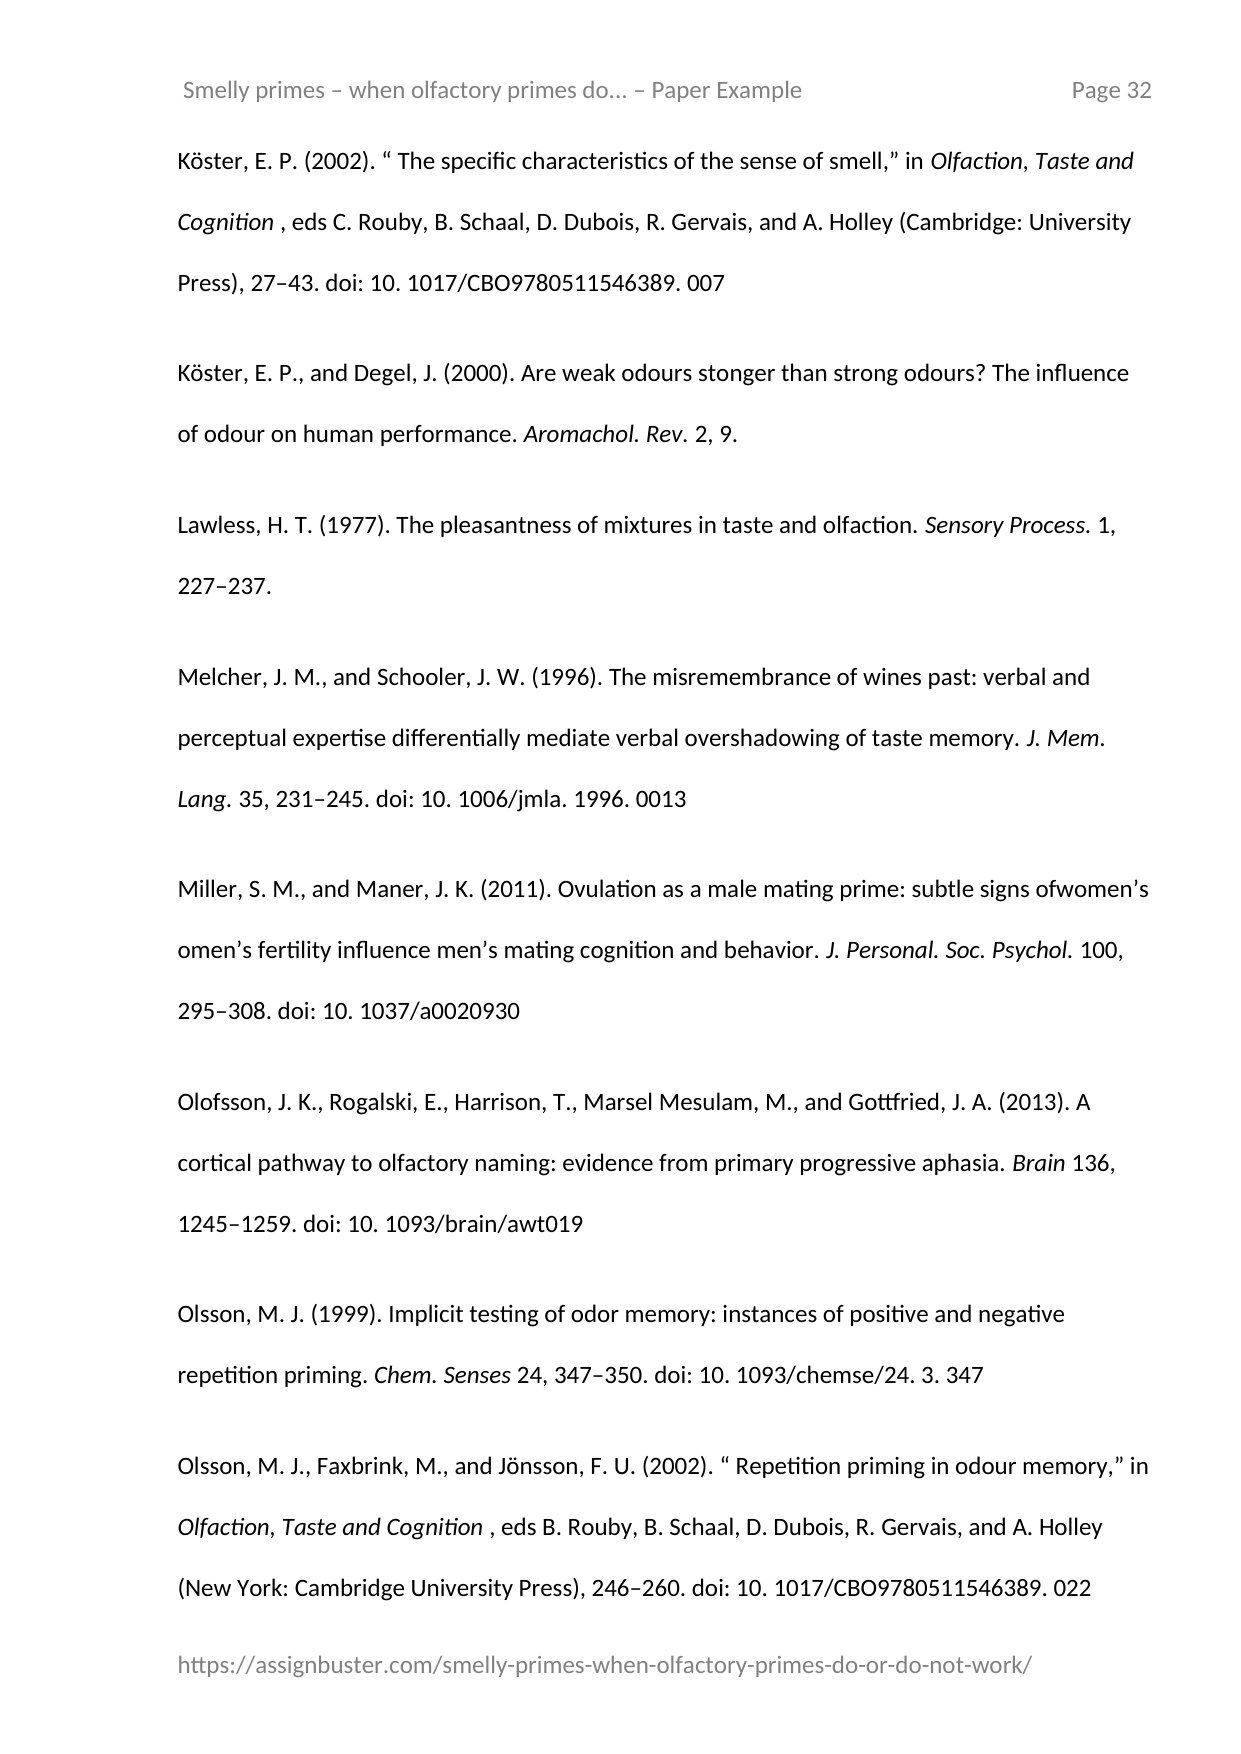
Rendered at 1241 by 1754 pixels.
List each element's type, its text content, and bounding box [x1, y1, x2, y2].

text Melcher, J. M., and Schooler, J. W. (1996). The misremembrance of wines past: verbal and perceptual expertise differentially mediate verbal overshadowing of taste memory. J. Mem. Lang. 35, 231–245. doi: 10. 1006/jmla. 1996. 0013 [177, 661, 1152, 813]
text Olsson, M. J., Faxbrink, M., and Jönsson, F. U. (2002). “ Repetition priming in odour memory,” in Olfaction, Taste and Cognition , eds B. Rouby, B. Schaal, D. Dubois, R. Gervais, and A. Holley (New York: Cambridge University Press), 246–260. doi: 10. 1017/CBO9780511546389. 022 [177, 1450, 1152, 1603]
text Miller, S. M., and Maner, J. K. (2011). Ovulation as a male mating prime: subtle signs ofwomen’s omen’s fertility influence men’s mating cognition and behavior. J. Personal. Soc. Psychol. 100, 295–308. doi: 10. 1037/a0020930 [177, 873, 1152, 1026]
text Lawless, H. T. (1977). The pleasantness of mixtures in taste and olfaction. Sensory Process. 1, 227–237. [177, 509, 1152, 601]
text Köster, E. P., and Degel, J. (2000). Are weak odours stonger than strong odours? The influence of odour on human performance. Aromachol. Rev. 2, 9. [177, 358, 1152, 449]
text Olsson, M. J. (1999). Implicit testing of odor memory: instances of positive and negative repetition priming. Chem. Senses 24, 347–350. doi: 10. 1093/chemse/24. 3. 347 [177, 1298, 1152, 1390]
text Olofsson, J. K., Rogalski, E., Harrison, T., Marsel Mesulam, M., and Gottfried, J. A. (2013). A cortical pathway to olfactory naming: evidence from primary progressive aphasia. Brain 136, 1245–1259. doi: 10. 1093/brain/awt019 [177, 1086, 1152, 1238]
text Köster, E. P. (2002). “ The specific characteristics of the sense of smell,” in Olfaction, Taste and Cognition , eds C. Rouby, B. Schaal, D. Dubois, R. Gervais, and A. Holley (Cambridge: University Press), 27–43. doi: 10. 1017/CBO9780511546389. 007 [177, 145, 1152, 298]
